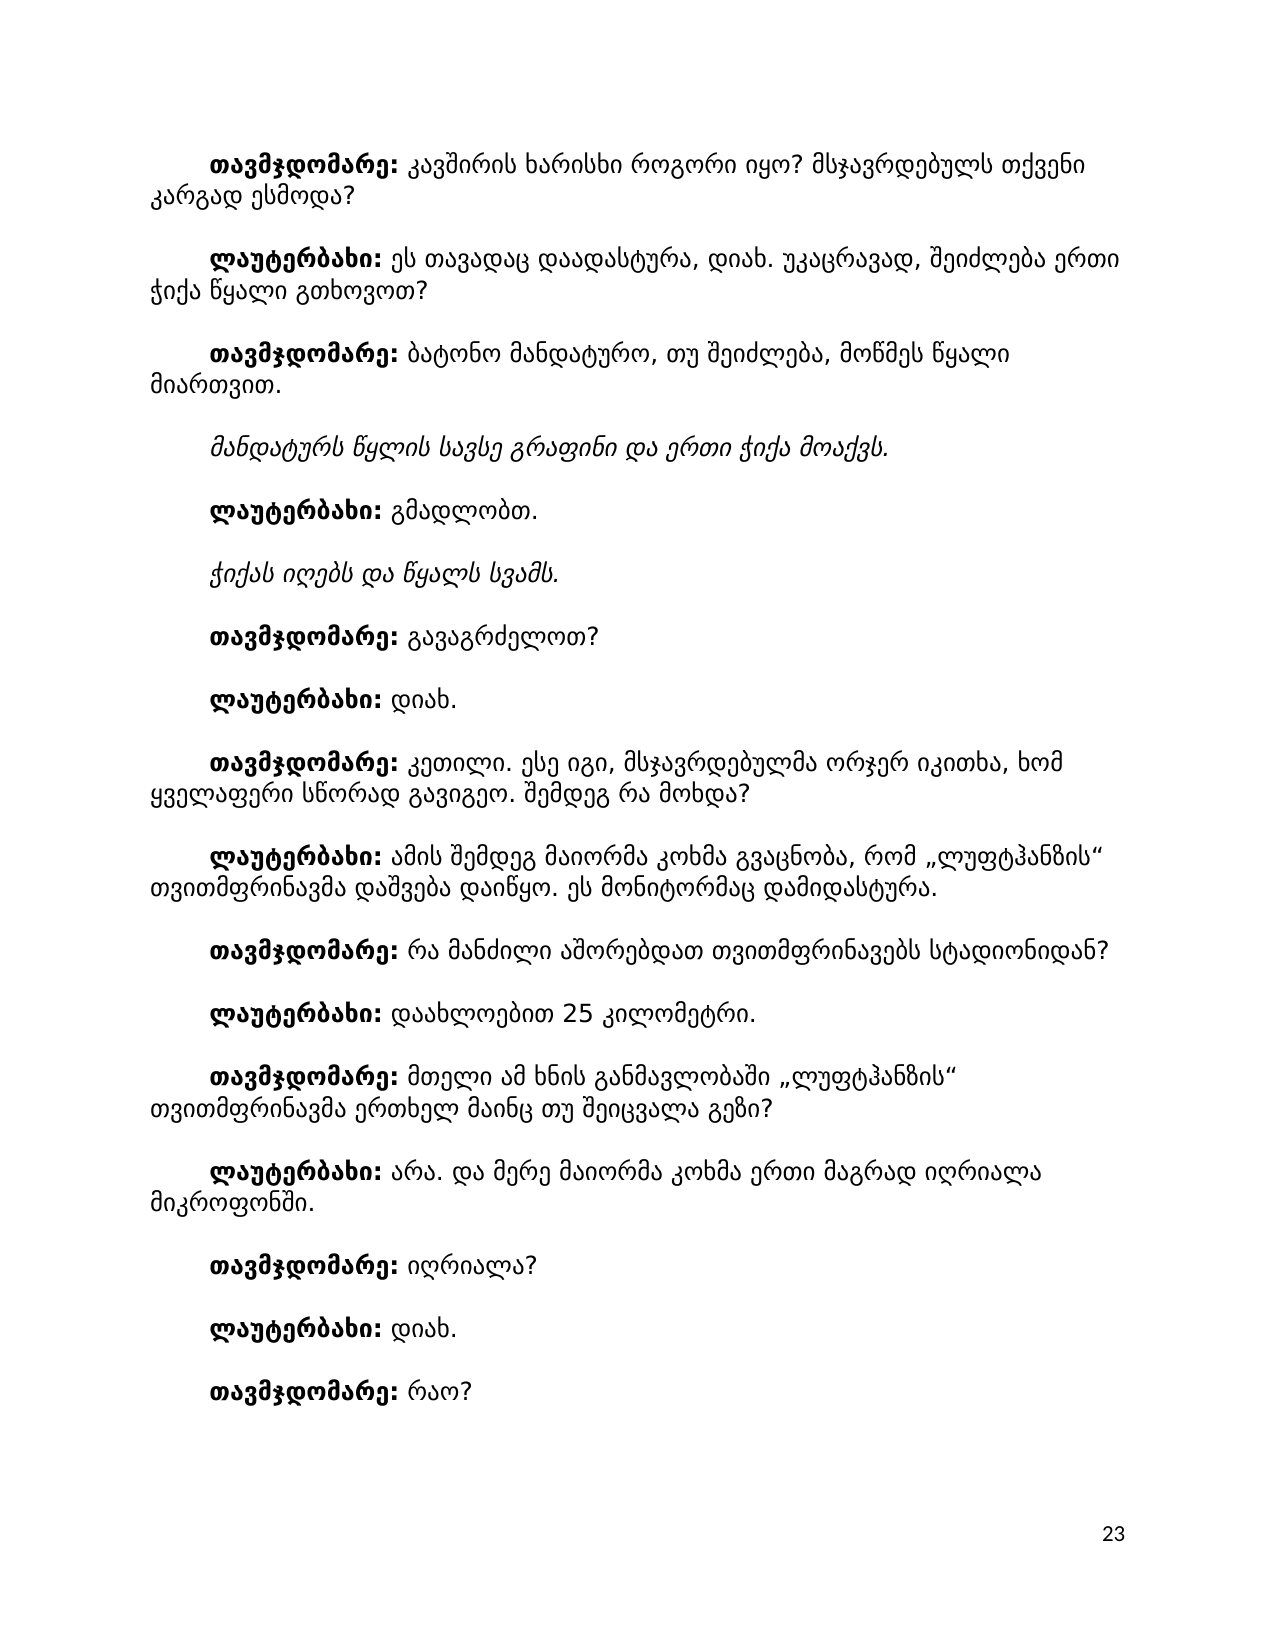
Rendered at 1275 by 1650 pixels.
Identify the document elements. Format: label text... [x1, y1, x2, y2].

text თავმჯდომარე: კავშირის ხარისხი როგორი იყო? მსჯავრდებულს თქვენი კარგად ესმოდა? [150, 150, 1125, 211]
text ლაუტერბახი: დიახ. [150, 685, 1125, 714]
text თავმჯდომარე: მთელი ამ ხნის განმავლობაში „ლუფტჰანზის“ თვითმფრინავმა ერთხელ მაინც თუ შეიცვალა გეზი? [150, 1062, 1125, 1123]
text ჭიქას იღებს და წყალს სვამს. [150, 559, 1125, 588]
text ლაუტერბახი: დიახ. [150, 1314, 1125, 1343]
text ლაუტერბახი: გმადლობთ. [150, 496, 1125, 525]
text თავმჯდომარე: კეთილი. ესე იგი, მსჯავრდებულმა ორჯერ იკითხა, ხომ ყველაფერი სწორად გავიგეო. შემდეგ რა მოხდა? [150, 748, 1125, 808]
text ლაუტერბახი: ამის შემდეგ მაიორმა კოხმა გვაცნობა, რომ „ლუფტჰანზის“ თვითმფრინავმა დაშვება დაიწყო. ეს მონიტორმაც დამიდასტურა. [150, 842, 1125, 903]
text თავმჯდომარე: რაო? [150, 1377, 1125, 1406]
text თავმჯდომარე: იღრიალა? [150, 1251, 1125, 1280]
text თავმჯდომარე: რა მანძილი აშორებდათ თვითმფრინავებს სტადიონიდან? [150, 936, 1125, 966]
text თავმჯდომარე: ბატონო მანდატურო, თუ შეიძლება, მოწმეს წყალი მიართვით. [150, 339, 1125, 399]
text ლაუტერბახი: ეს თავადაც დაადასტურა, დიახ. უკაცრავად, შეიძლება ერთი ჭიქა წყალი გთხოვოთ? [150, 244, 1125, 305]
text თავმჯდომარე: გავაგრძელოთ? [150, 622, 1125, 651]
text მანდატურს წყლის სავსე გრაფინი და ერთი ჭიქა მოაქვს. [150, 433, 1125, 462]
text ლაუტერბახი: დაახლოებით 25 კილომეტრი. [150, 999, 1125, 1028]
text ლაუტერბახი: არა. და მერე მაიორმა კოხმა ერთი მაგრად იღრიალა მიკროფონში. [150, 1157, 1125, 1217]
